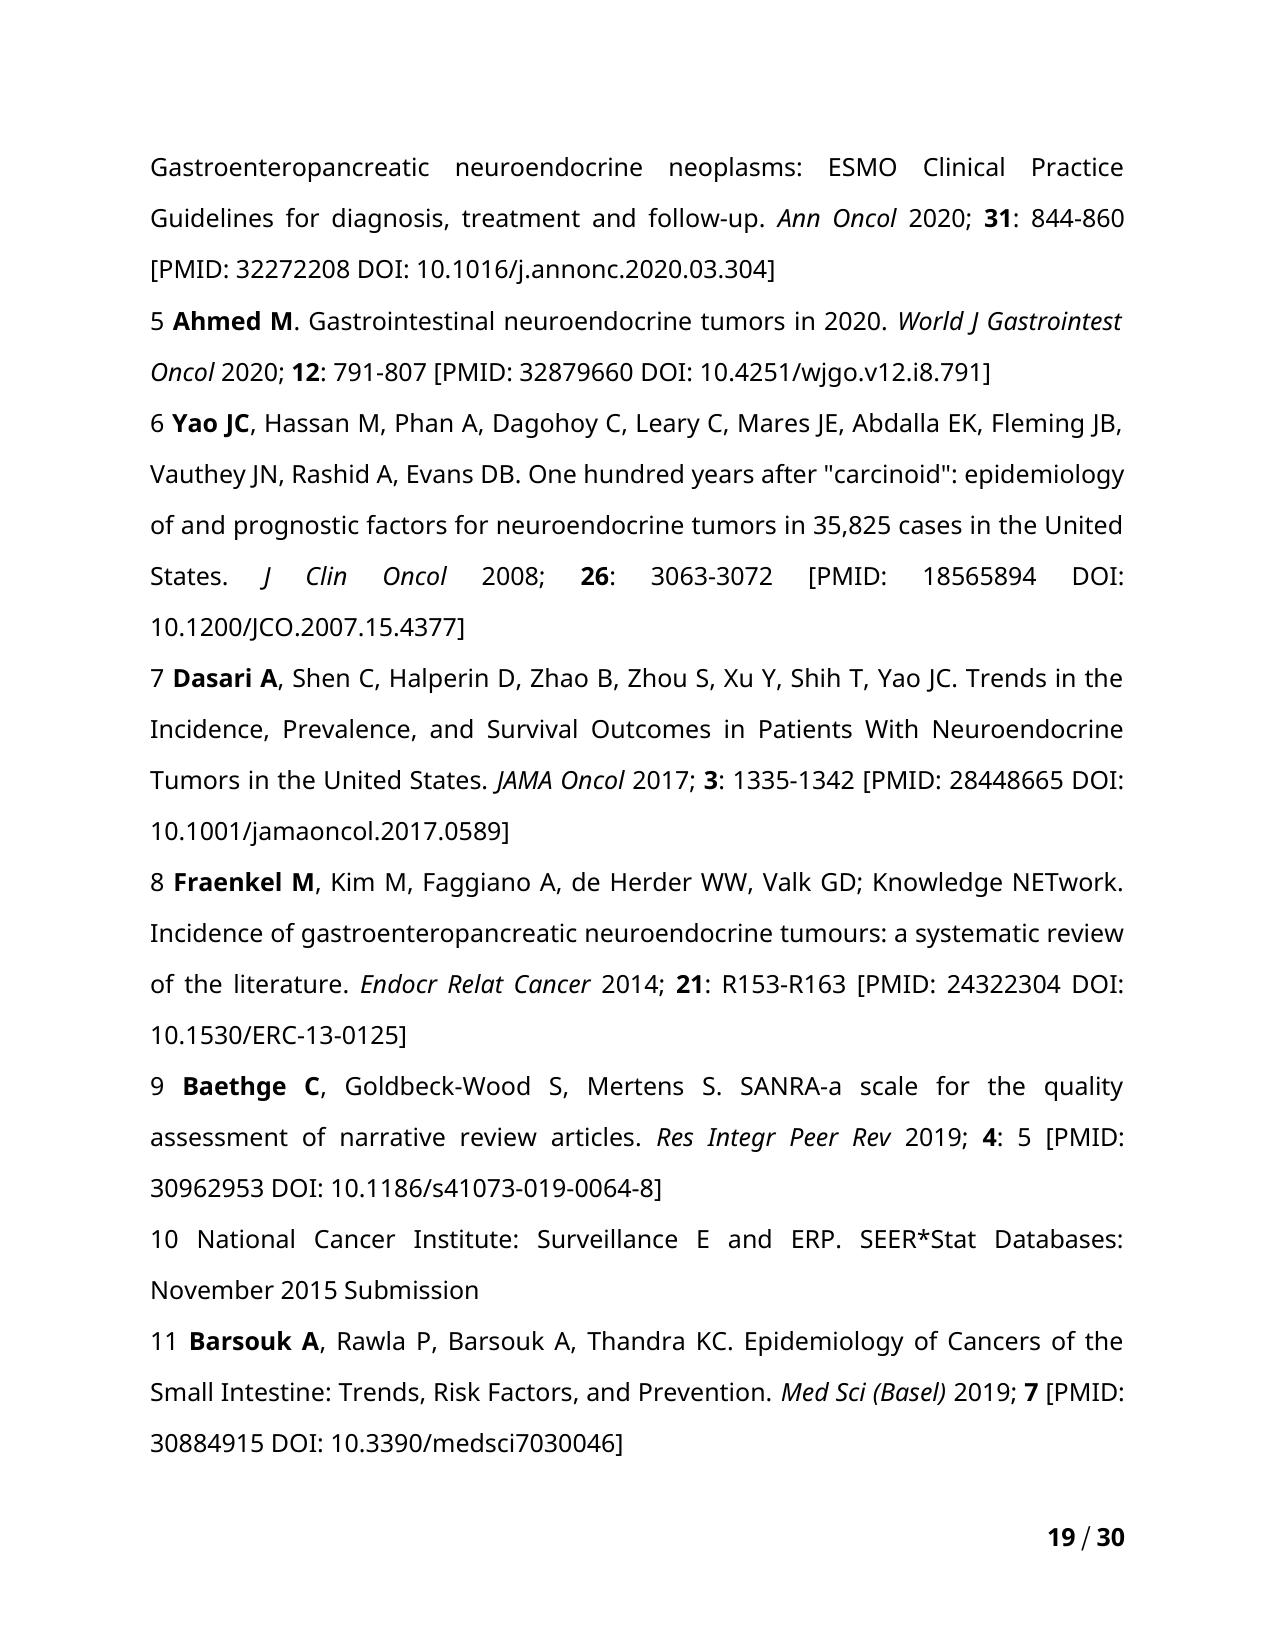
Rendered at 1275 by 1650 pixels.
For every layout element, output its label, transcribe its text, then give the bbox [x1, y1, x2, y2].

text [150, 150, 1125, 286]
text 6 Yao JC, Hassan M, Phan A, Dagohoy C, Leary C, Mares JE, Abdalla EK, Fleming JB, Vauthey JN, Rashid A, Evans DB. One hundred years after "carcinoid": epidemiology of and prognostic factors for neuroendocrine tumors in 35,825 cases in the United States. J Clin Oncol 2008; 26: 3063-3072 [PMID: 18565894 DOI: 10.1200/JCO.2007.15.4377] [150, 405, 1125, 643]
text 11 Barsouk A, Rawla P, Barsouk A, Thandra KC. Epidemiology of Cancers of the Small Intestine: Trends, Risk Factors, and Prevention. Med Sci (Basel) 2019; 7 [PMID: 30884915 DOI: 10.3390/medsci7030046] [150, 1324, 1125, 1460]
text 7 Dasari A, Shen C, Halperin D, Zhao B, Zhou S, Xu Y, Shih T, Yao JC. Trends in the Incidence, Prevalence, and Survival Outcomes in Patients With Neuroendocrine Tumors in the United States. JAMA Oncol 2017; 3: 1335-1342 [PMID: 28448665 DOI: 10.1001/jamaoncol.2017.0589] [150, 660, 1125, 848]
text 10 National Cancer Institute: Surveillance E and ERP. SEER*Stat Databases: November 2015 Submission [150, 1222, 1125, 1307]
text 8 Fraenkel M, Kim M, Faggiano A, de Herder WW, Valk GD; Knowledge NETwork. Incidence of gastroenteropancreatic neuroendocrine tumours: a systematic review of the literature. Endocr Relat Cancer 2014; 21: R153-R163 [PMID: 24322304 DOI: 10.1530/ERC-13-0125] [150, 864, 1125, 1052]
text 9 Baethge C, Goldbeck-Wood S, Mertens S. SANRA-a scale for the quality assessment of narrative review articles. Res Integr Peer Rev 2019; 4: 5 [PMID: 30962953 DOI: 10.1186/s41073-019-0064-8] [150, 1069, 1125, 1205]
text 5 Ahmed M. Gastrointestinal neuroendocrine tumors in 2020. World J Gastrointest Oncol 2020; 12: 791-807 [PMID: 32879660 DOI: 10.4251/wjgo.v12.i8.791] [150, 303, 1125, 388]
